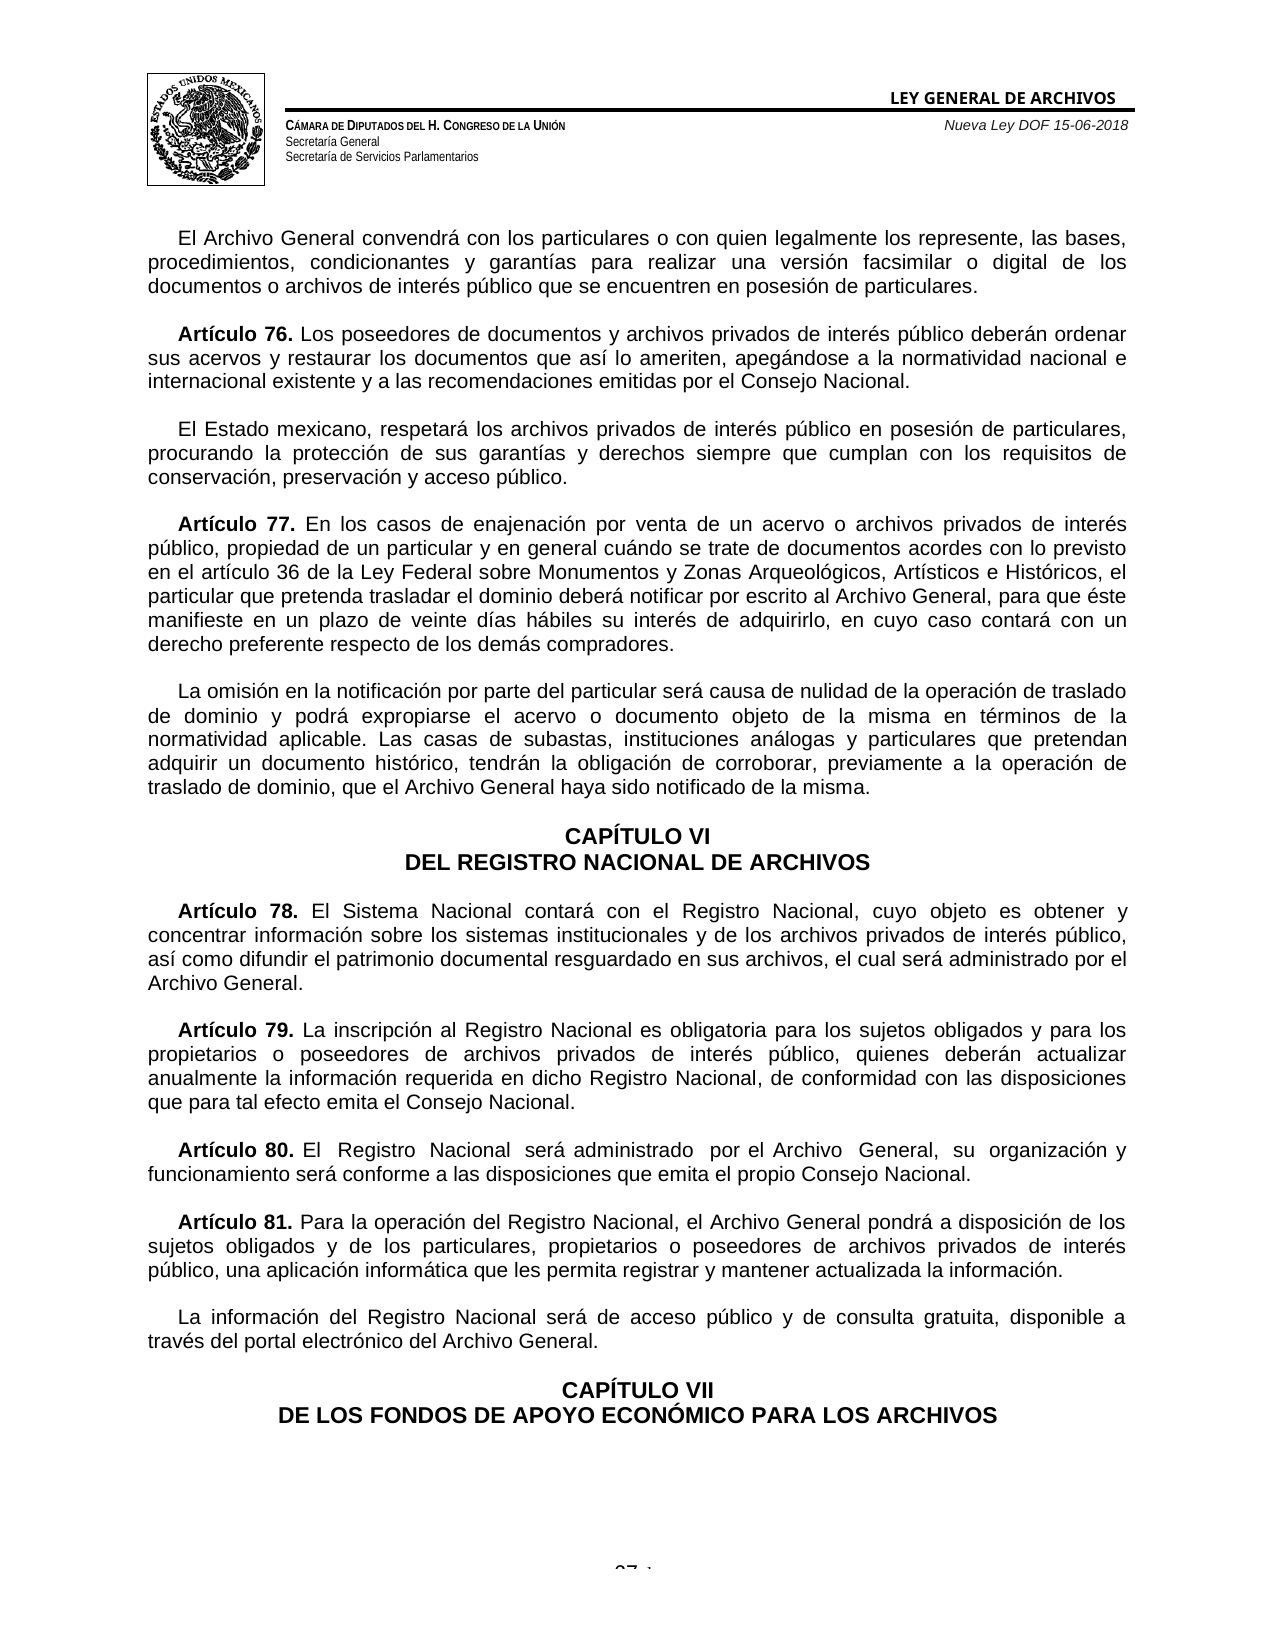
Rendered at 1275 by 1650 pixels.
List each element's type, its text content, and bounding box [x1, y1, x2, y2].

subtitle CAPÍTULO VII [473, 1377, 802, 1403]
text El Estado mexicano, respetará los archivos privados de interés público en posesión de particulares, procurando la protección de sus garantías y derechos siempre que cumplan con los requisitos de conservación, preservación y acceso público. [148, 417, 1126, 488]
text DE LOS FONDOS DE APOYO ECONÓMICO PARA LOS ARCHIVOS [267, 1403, 1008, 1429]
text Artículo 77. En los casos de enajenación por venta de un acervo o archivos privados de interés público, propiedad de un particular y en general cuándo se trate de documentos acordes con lo previsto en el artículo 36 de la Ley Federal sobre Monumentos y Zonas Arqueológicos, Artísticos e Históricos, el particular que pretenda trasladar el dominio deberá notificar por escrito al Archivo General, para que éste manifieste en un plazo de veinte días hábiles su interés de adquirirlo, en cuyo caso contará con un derecho preferente respecto de los demás compradores. [148, 512, 1127, 656]
subtitle CAPÍTULO VI [563, 823, 712, 849]
text Artículo 78. El Sistema Nacional contará con el Registro Nacional, cuyo objeto es obtener y concentrar información sobre los sistemas institucionales y de los archivos privados de interés público, así como difundir el patrimonio documental resguardado en sus archivos, el cual será administrado por el Archivo General. [148, 899, 1128, 995]
picture [148, 74, 264, 185]
text Artículo 76. Los poseedores de documentos y archivos privados de interés público deberán ordenar sus acervos y restaurar los documentos que así lo ameriten, apegándose a la normatividad nacional e internacional existente y a las recomendaciones emitidas por el Consejo Nacional. [148, 321, 1127, 393]
text La información del Registro Nacional será de acceso público y de consulta gratuita, disponible a través del portal electrónico del Archivo General. [148, 1305, 1126, 1353]
text Artículo 81. Para la operación del Registro Nacional, el Archivo General pondrá a disposición de los sujetos obligados y de los particulares, propietarios o poseedores de archivos privados de interés público, una aplicación informática que les permita registrar y mantener actualizada la información. [148, 1209, 1126, 1281]
text La omisión en la notificación por parte del particular será causa de nulidad de la operación de traslado de dominio y podrá expropiarse el acervo o documento objeto de la misma en términos de la normatividad aplicable. Las casas de subastas, instituciones análogas y particulares que pretendan adquirir un documento histórico, tendrán la obligación de corroborar, previamente a la operación de traslado de dominio, que el Archivo General haya sido notificado de la misma. [148, 680, 1127, 799]
text El Archivo General convendrá con los particulares o con quien legalmente los represente, las bases, procedimientos, condicionantes y garantías para realizar una versión facsimilar o digital de los documentos o archivos de interés público que se encuentren en posesión de particulares. [148, 226, 1127, 298]
text DEL REGISTRO NACIONAL DE ARCHIVOS [135, 849, 1139, 875]
text Artículo 79. La inscripción al Registro Nacional es obligatoria para los sujetos obligados y para los propietarios o poseedores de archivos privados de interés público, quienes deberán actualizar anualmente la información requerida en dicho Registro Nacional, de conformidad con las disposiciones que para tal efecto emita el Consejo Nacional. [148, 1018, 1127, 1114]
text Artículo 80. El Registro Nacional será administrado por el Archivo General, su organización y funcionamiento será conforme a las disposiciones que emita el propio Consejo Nacional. [148, 1138, 1127, 1186]
